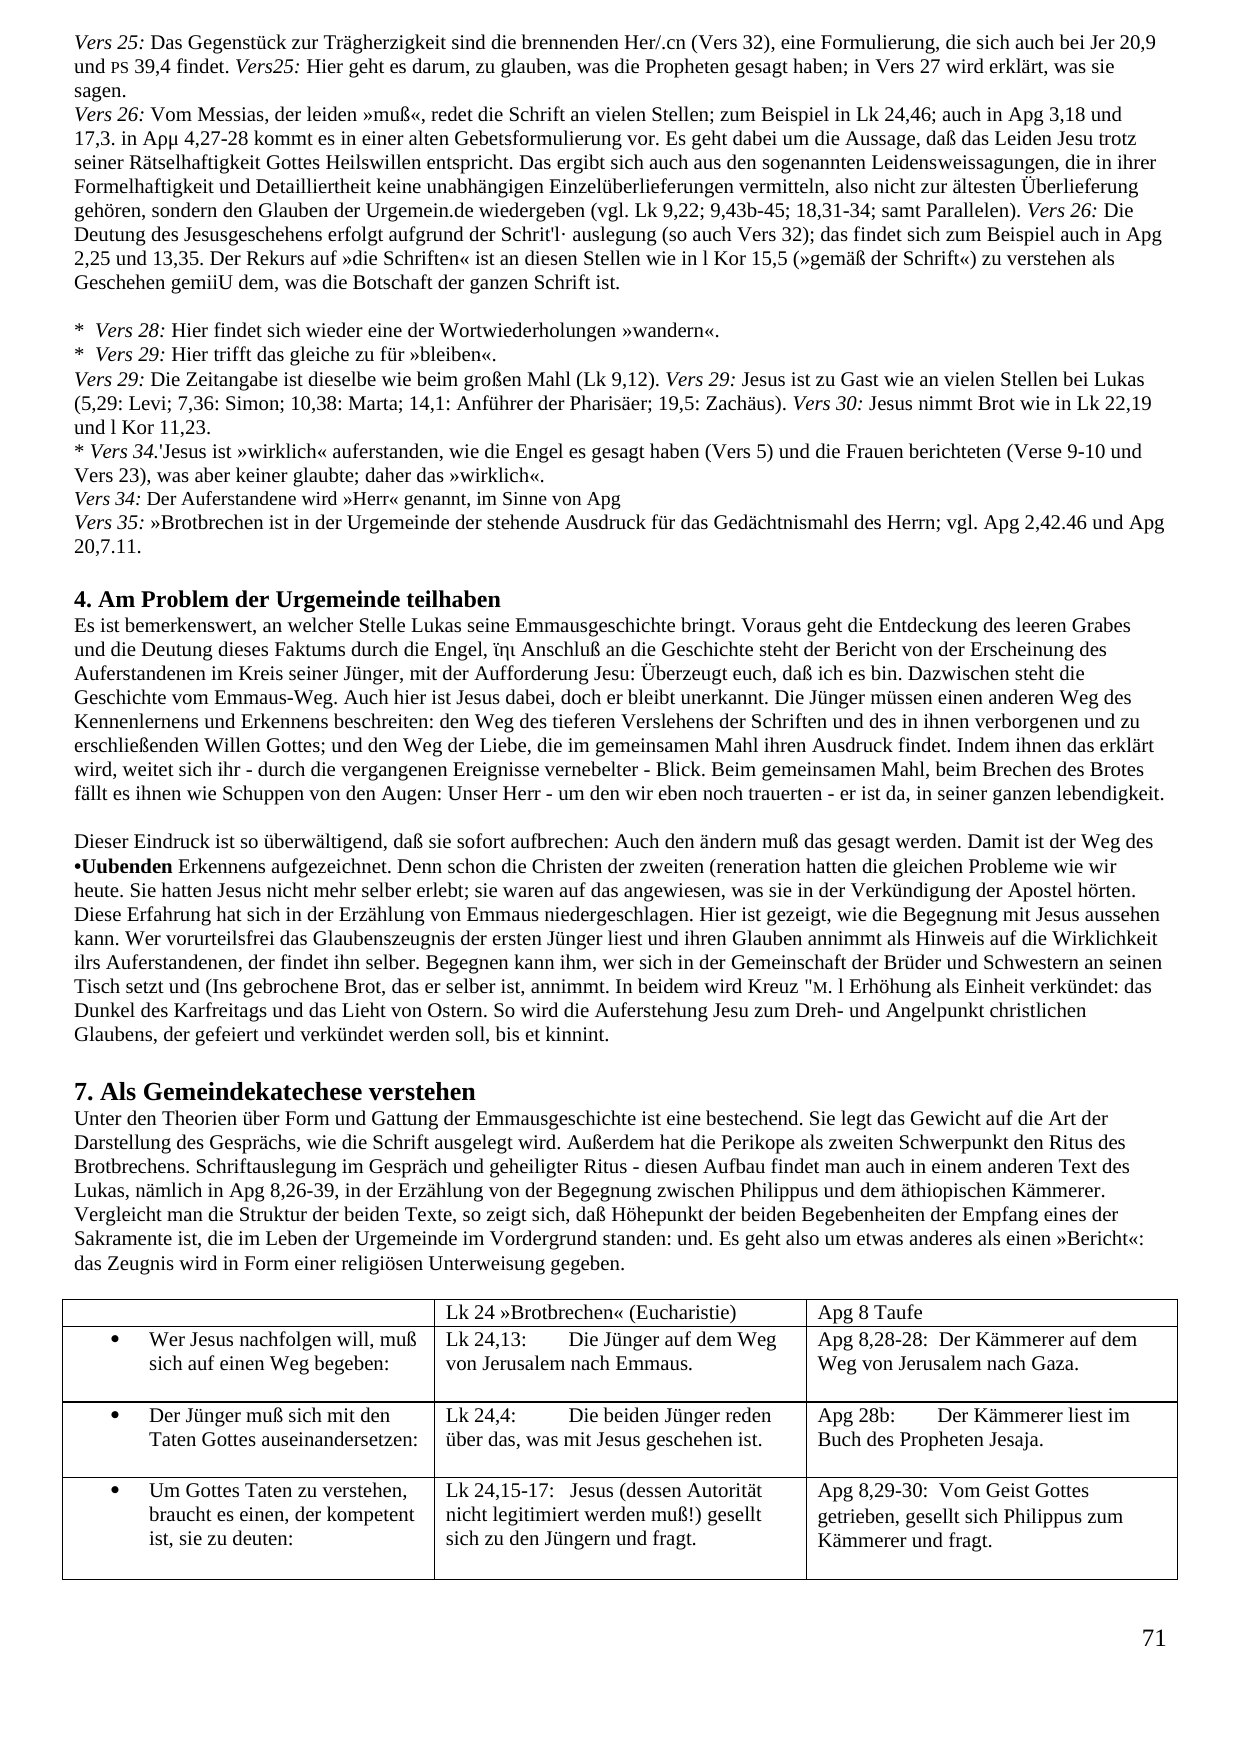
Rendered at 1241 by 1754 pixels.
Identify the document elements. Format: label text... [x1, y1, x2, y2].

table_cell Apg 28b: Der Kämmerer liest im Buch des Propheten Jesaja. [807, 1403, 1177, 1477]
table_cell Wer Jesus nachfolgen will, muß sich auf einen Weg begeben: [63, 1327, 434, 1401]
text Dieser Eindruck ist so überwältigend, daß sie sofort aufbrechen: Auch den ändern muß das gesagt werden. Damit ist der Weg des •Uubenden Erkennens aufgezeichnet. Denn schon die Christen der zweiten (reneration hatten die gleichen Probleme wie wir heute. Sie hatten Jesus nicht mehr selber erlebt; sie waren auf das angewiesen, was sie in der Verkündigung der Apostel hörten. Diese Erfahrung hat sich in der Erzählung von Emmaus niedergeschlagen. Hier ist gezeigt, wie die Begegnung mit Jesus aussehen kann. Wer vorurteilsfrei das Glaubenszeugnis der ersten Jünger liest und ihren Glauben annimmt als Hinweis auf die Wirklichkeit ilrs Auferstandenen, der findet ihn selber. Begegnen kann ihm, wer sich in der Gemeinschaft der Brüder und Schwestern an seinen Tisch setzt und (Ins gebrochene Brot, das er selber ist, annimmt. In beidem wird Kreuz "m. l Erhöhung als Einheit verkündet: das Dunkel des Karfreitags und das Lieht von Ostern. So wird die Auferstehung Jesu zum Dreh- und Angelpunkt christlichen Glaubens, der gefeiert und verkündet werden soll, bis et kinnint. [74, 829, 1167, 1046]
table_cell Um Gottes Taten zu verstehen, braucht es einen, der kompetent ist, sie zu deuten: [63, 1478, 434, 1579]
text 7. Als Gemeindekatechese verstehen [74, 1076, 1167, 1106]
table_header [63, 1300, 434, 1326]
text * Vers 34.'Jesus ist »wirklich« auferstanden, wie die Engel es gesagt haben (Vers 5) und die Frauen berichteten (Verse 9-10 und Vers 23), was aber keiner glaubte; daher das »wirklich«. [74, 439, 1167, 487]
text Vers 29: Die Zeitangabe ist dieselbe wie beim großen Mahl (Lk 9,12). Vers 29: Jesus ist zu Gast wie an vielen Stellen bei Lukas (5,29: Levi; 7,36: Simon; 10,38: Marta; 14,1: Anführer der Pharisäer; 19,5: Zachäus). Vers 30: Jesus nimmt Brot wie in Lk 22,19 und l Kor 11,23. [74, 366, 1167, 439]
text Vers 35: »Brotbrechen ist in der Urgemeinde der stehende Ausdruck für das Gedächtnismahl des Herrn; vgl. Apg 2,42.46 und Apg 20,7.11. [74, 509, 1167, 558]
text 4. Am Problem der Urgemeinde teilhaben [74, 585, 1167, 613]
text Vers 26: Vom Messias, der leiden »muß«, redet die Schrift an vielen Stellen; zum Beispiel in Lk 24,46; auch in Apg 3,18 und 17,3. in Αρμ 4,27-28 kommt es in einer alten Gebetsformulierung vor. Es geht dabei um die Aussage, daß das Leiden Jesu trotz seiner Rätselhaftigkeit Gottes Heilswillen entspricht. Das ergibt sich auch aus den sogenannten Leidensweissagungen, die in ihrer Formelhaftigkeit und Detailliertheit keine unabhängigen Einzelüberlieferungen vermitteln, also nicht zur ältesten Überlieferung gehören, sondern den Glauben der Urgemein.de wiedergeben (vgl. Lk 9,22; 9,43b-45; 18,31-34; samt Parallelen). Vers 26: Die Deutung des Jesusgeschehens erfolgt aufgrund der Schrit'l· auslegung (so auch Vers 32); das findet sich zum Beispiel auch in Apg 2,25 und 13,35. Der Rekurs auf »die Schriften« ist an diesen Stellen wie in l Kor 15,5 (»gemäß der Schrift«) zu verstehen als Geschehen gemiiU dem, was die Botschaft der ganzen Schrift ist. [74, 102, 1167, 294]
text Es ist bemerkenswert, an welcher Stelle Lukas seine Emmausgeschichte bringt. Voraus geht die Entdeckung des leeren Grabes und die Deutung dieses Faktums durch die Engel, ϊηι Anschluß an die Geschichte steht der Bericht von der Erscheinung des Auferstandenen im Kreis seiner Jünger, mit der Aufforderung Jesu: Überzeugt euch, daß ich es bin. Dazwischen steht die Geschichte vom Emmaus-Weg. Auch hier ist Jesus dabei, doch er bleibt unerkannt. Die Jünger müssen einen anderen Weg des Kennenlernens und Erkennens beschreiten: den Weg des tieferen Verslehens der Schriften und des in ihnen verborgenen und zu erschließenden Willen Gottes; und den Weg der Liebe, die im gemeinsamen Mahl ihren Ausdruck findet. Indem ihnen das erklärt wird, weitet sich ihr - durch die vergangenen Ereignisse vernebelter - Blick. Beim gemeinsamen Mahl, beim Brechen des Brotes fällt es ihnen wie Schuppen von den Augen: Unser Herr - um den wir eben noch trauerten - er ist da, in seiner ganzen lebendigkeit. [74, 613, 1167, 805]
text * Vers 29: Hier trifft das gleiche zu für »bleiben«. [74, 342, 1167, 366]
table_header Lk 24 »Brotbrechen« (Eucharistie) [435, 1300, 806, 1326]
table_cell Lk 24,13: Die Jünger auf dem Weg von Jerusalem nach Emmaus. [435, 1327, 806, 1401]
text Vers 34: Der Auferstandene wird »Herr« genannt, im Sinne von Apg [74, 487, 1167, 509]
table_cell Der Jünger muß sich mit den Taten Gottes auseinandersetzen: [63, 1403, 434, 1477]
table_cell Lk 24,4: Die beiden Jünger reden über das, was mit Jesus geschehen ist. [435, 1403, 806, 1477]
text Vers 25: Das Gegenstück zur Trägherzigkeit sind die brennenden Her/.cn (Vers 32), eine Formulierung, die sich auch bei Jer 20,9 und ps 39,4 findet. Vers25: Hier geht es darum, zu glauben, was die Propheten gesagt haben; in Vers 27 wird erklärt, was sie sagen. [74, 29, 1167, 102]
table_header Apg 8 Taufe [807, 1300, 1177, 1326]
table_cell Apg 8,28-28: Der Kämmerer auf dem Weg von Jerusalem nach Gaza. [807, 1327, 1177, 1401]
table_cell Apg 8,29-30: Vom Geist Gottes getrieben, gesellt sich Philippus zum Kämmerer und fragt. [807, 1478, 1177, 1579]
text * Vers 28: Hier findet sich wieder eine der Wortwiederholungen »wandern«. [74, 318, 1167, 342]
text Unter den Theorien über Form und Gattung der Emmausgeschichte ist eine bestechend. Sie legt das Gewicht auf die Art der Darstellung des Gesprächs, wie die Schrift ausgelegt wird. Außerdem hat die Perikope als zweiten Schwerpunkt den Ritus des Brotbrechens. Schriftauslegung im Gespräch und geheiligter Ritus - diesen Aufbau findet man auch in einem anderen Text des Lukas, nämlich in Apg 8,26-39, in der Erzählung von der Begegnung zwischen Philippus und dem äthiopischen Kämmerer. Vergleicht man die Struktur der beiden Texte, so zeigt sich, daß Höhepunkt der beiden Begebenheiten der Empfang eines der Sakramente ist, die im Leben der Urgemeinde im Vordergrund standen: und. Es geht also um etwas anderes als einen »Bericht«: das Zeugnis wird in Form einer religiösen Unterweisung gegeben. [74, 1106, 1167, 1274]
table_cell Lk 24,15-17: Jesus (dessen Autorität nicht legitimiert werden muß!) gesellt sich zu den Jüngern und fragt. [435, 1478, 806, 1579]
